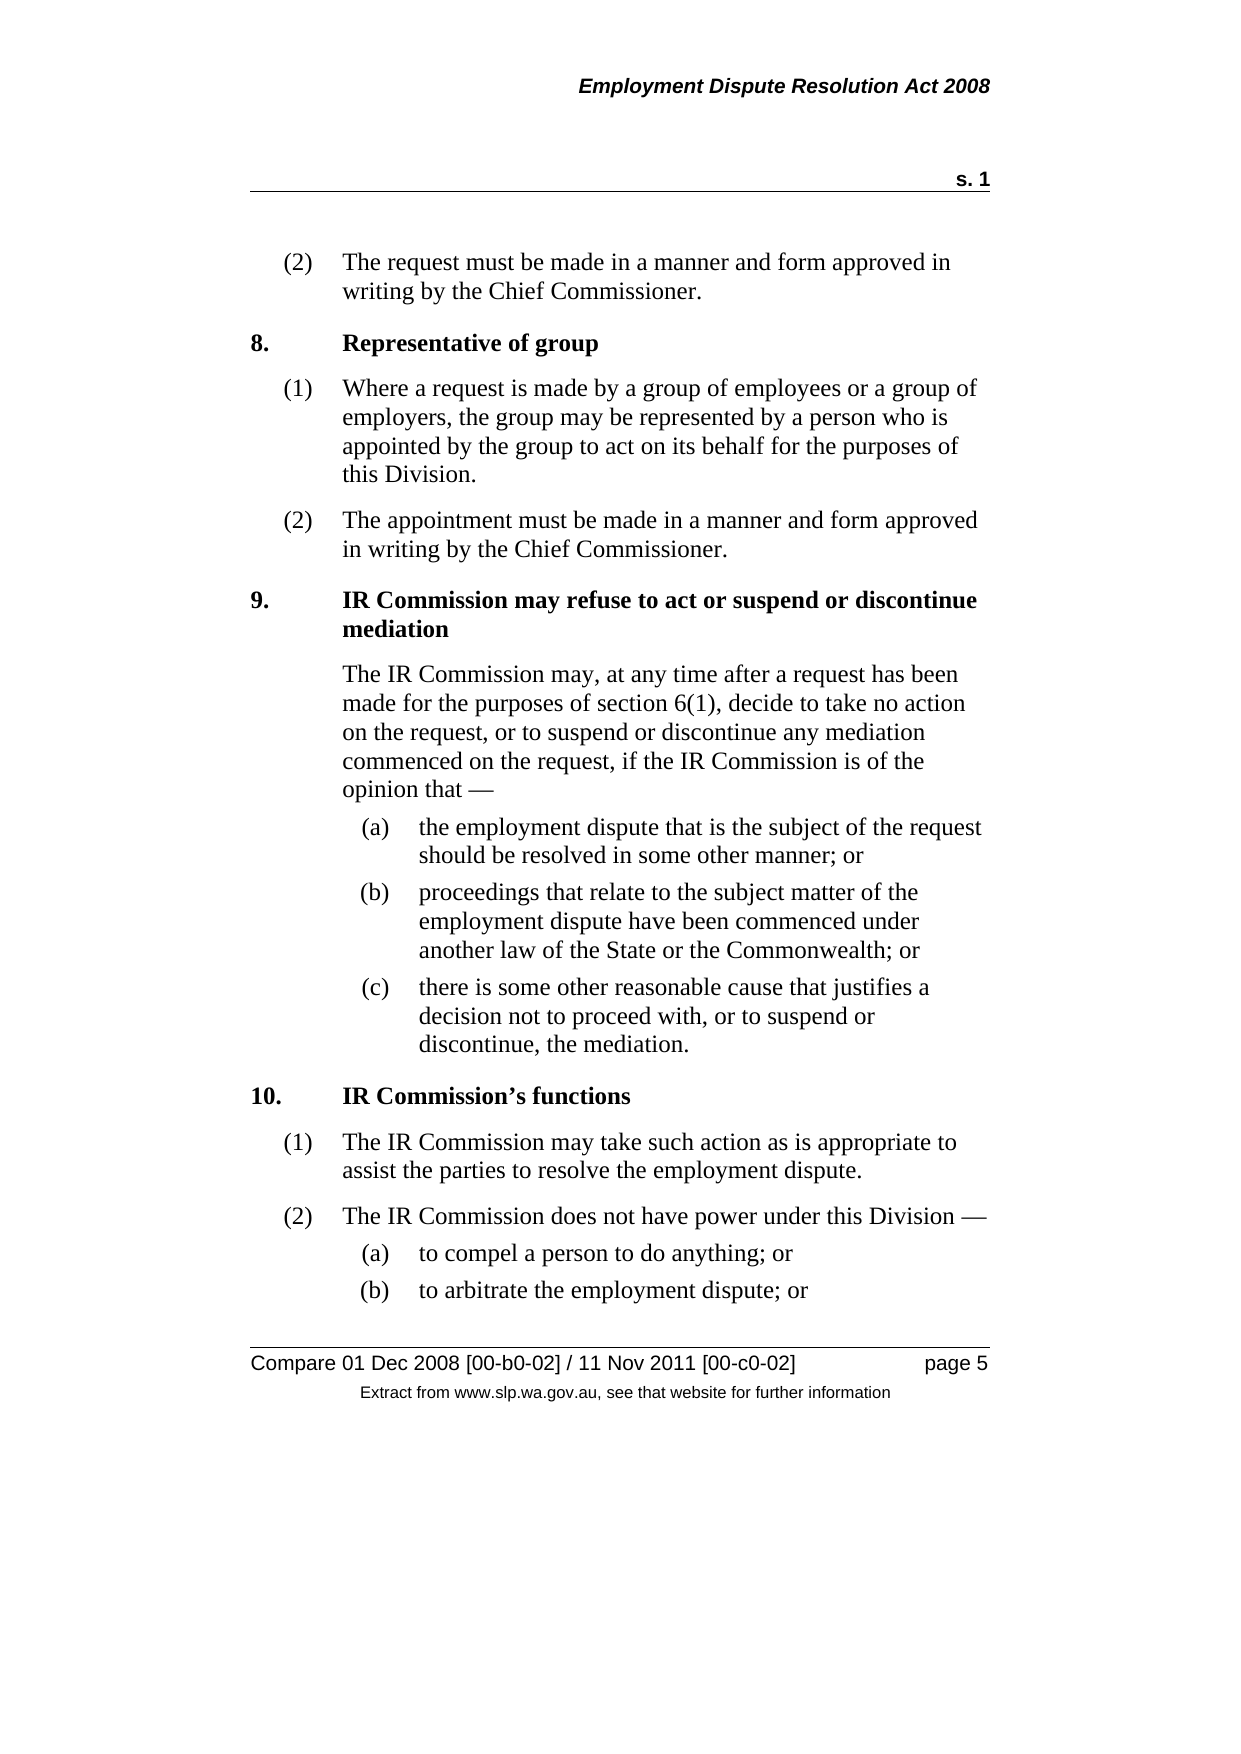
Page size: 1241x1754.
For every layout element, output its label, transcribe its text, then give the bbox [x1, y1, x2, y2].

text (1) Where a request is made by a group of employees or a group of employers, the group may be represented by a person who is appointed by the group to act on its behalf for the purposes of this Division. [250, 373, 990, 488]
text (a) to compel a person to do anything; or [250, 1238, 990, 1267]
text (a) the employment dispute that is the subject of the request should be resolved in some other manner; or [250, 812, 990, 869]
text (2) The request must be made in a manner and form approved in writing by the Chief Commissioner. [250, 247, 990, 305]
text (b) proceedings that relate to the subject matter of the employment dispute have been commenced under another law of the State or the Commonwealth; or [250, 877, 990, 964]
text (b) to arbitrate the employment dispute; or [250, 1275, 990, 1304]
subtitle 10. IR Commission’s functions [250, 1081, 990, 1110]
text (c) there is some other reasonable cause that justifies a decision not to proceed with, or to suspend or discontinue, the mediation. [250, 972, 990, 1058]
text (2) The IR Commission does not have power under this Division — [250, 1201, 990, 1229]
text The IR Commission may, at any time after a request has been made for the purposes of section 6(1), decide to take no action on the request, or to suspend or discontinue any mediation commenced on the request, if the IR Commission is of the opinion that — [250, 659, 990, 803]
subtitle 8. Representative of group [250, 328, 990, 357]
text (2) The appointment must be made in a manner and form approved in writing by the Chief Commissioner. [250, 505, 990, 562]
text (1) The IR Commission may take such action as is appropriate to assist the parties to resolve the employment dispute. [250, 1127, 990, 1184]
subtitle 9. IR Commission may refuse to act or suspend or discontinue mediation [250, 585, 990, 643]
